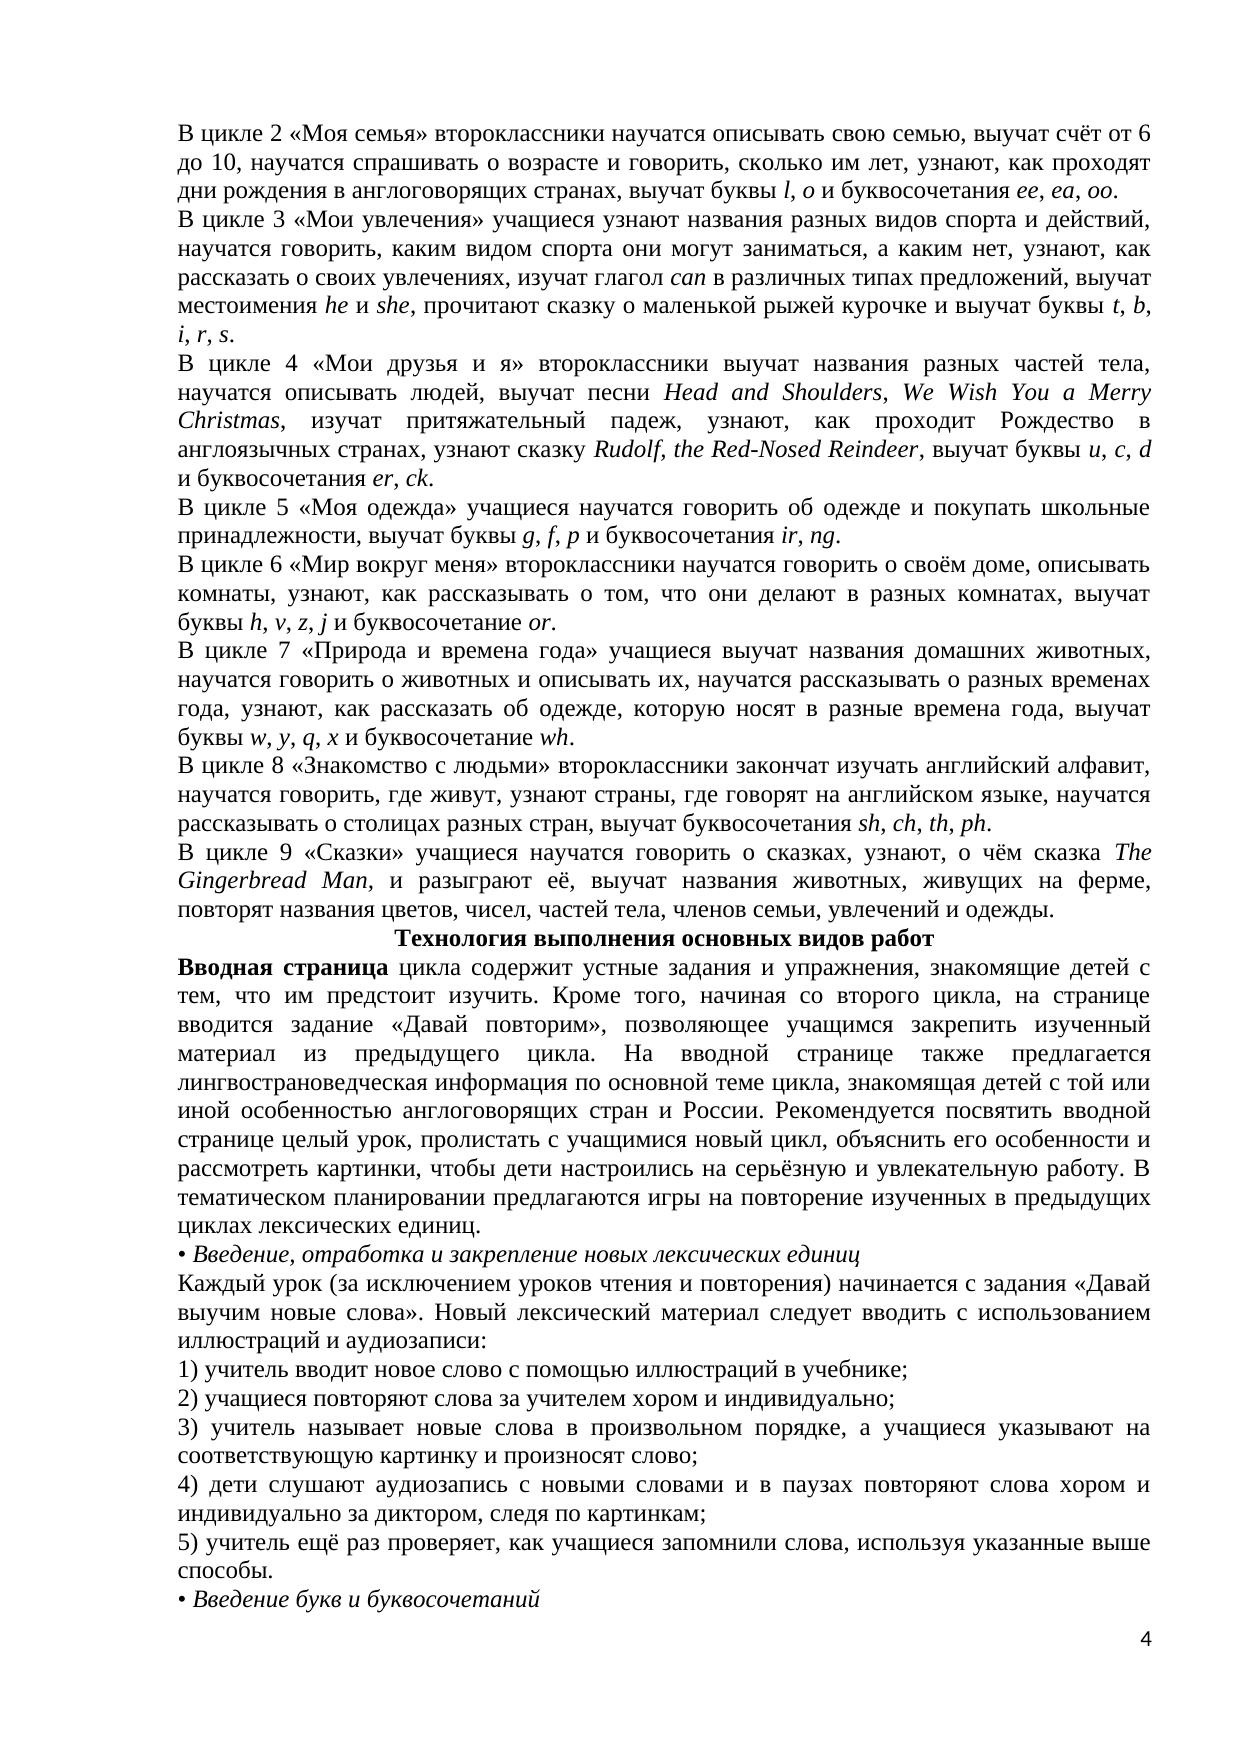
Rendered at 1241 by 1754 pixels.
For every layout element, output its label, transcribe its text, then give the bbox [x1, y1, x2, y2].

text В цикле 2 «Моя семья» второклассники научатся описывать свою семью, выучат счёт от 6 до 10, научатся спрашивать о возрасте и говорить, сколько им лет, узнают, как проходят дни рождения в англоговорящих странах, выучат буквы l, o и буквосочетания ee, ea, oo. [177, 118, 1152, 204]
text Вводная страница цикла содержит устные задания и упражнения, знакомящие детей с тем, что им предстоит изучить. Кроме того, начиная со второго цикла, на странице вводится задание «Давай повторим», позволяющее учащимся закрепить изученный материал из предыдущего цикла. На вводной странице также предлагается лингвострановедческая информация по основной теме цикла, знакомящая детей с той или иной особенностью англоговорящих стран и России. Рекомендуется посвятить вводной странице целый урок, пролистать с учащимися новый цикл, объяснить его особенности и рассмотреть картинки, чтобы дети настроились на серьёзную и увлекательную работу. В тематическом планировании предлагаются игры на повторение изученных в предыдущих циклах лексических единиц. [177, 952, 1152, 1239]
text • Введение букв и буквосочетаний [177, 1584, 1152, 1613]
text В цикле 8 «Знакомство с людьми» второклассники закончат изучать английский алфавит, научатся говорить, где живут, узнают страны, где говорят на английском языке, научатся рассказывать о столицах разных стран, выучат буквосочетания sh, ch, th, ph. [177, 751, 1152, 837]
text 4) дети слушают аудиозапись с новыми словами и в паузах повторяют слова хором и индивидуально за диктором, следя по картинкам; [177, 1469, 1152, 1527]
text Технология выполнения основных видов работ [177, 923, 1152, 952]
text В цикле 4 «Мои друзья и я» второклассники выучат названия разных частей тела, научатся описывать людей, выучат песни Head and Shoulders, We Wish You a Merry Christmas, изучат притяжательный падеж, узнают, как проходит Рождество в англоязычных странах, узнают сказку Rudolf, the Red-Nosed Reindeer, выучат буквы u, c, d и буквосочетания er, ck. [177, 348, 1152, 492]
text В цикле 3 «Мои увлечения» учащиеся узнают названия разных видов спорта и действий, научатся говорить, каким видом спорта они могут заниматься, а каким нет, узнают, как рассказать о своих увлечениях, изучат глагол can в различных типах предложений, выучат местоимения he и she, прочитают сказку о маленькой рыжей курочке и выучат буквы t, b, i, r, s. [177, 204, 1152, 348]
text • Введение, отработка и закрепление новых лексических единиц [177, 1239, 1152, 1268]
text В цикле 9 «Сказки» учащиеся научатся говорить о сказках, узнают, о чём сказка The Gingerbread Man, и разыграют её, выучат названия животных, живущих на ферме, повторят названия цветов, чисел, частей тела, членов семьи, увлечений и одежды. [177, 837, 1152, 923]
text 5) учитель ещё раз проверяет, как учащиеся запомнили слова, используя указанные выше способы. [177, 1527, 1152, 1584]
text 2) учащиеся повторяют слова за учителем хором и индивидуально; [177, 1383, 1152, 1412]
text В цикле 6 «Мир вокруг меня» второклассники научатся говорить о своём доме, описывать комнаты, узнают, как рассказывать о том, что они делают в разных комнатах, выучат буквы h, v, z, j и буквосочетание or. [177, 549, 1152, 636]
text Каждый урок (за исключением уроков чтения и повторения) начинается с задания «Давай выучим новые слова». Новый лексический материал следует вводить с использованием иллюстраций и аудиозаписи: [177, 1268, 1152, 1354]
text В цикле 7 «Природа и времена года» учащиеся выучат названия домашних животных, научатся говорить о животных и описывать их, научатся рассказывать о разных временах года, узнают, как рассказать об одежде, которую носят в разные времена года, выучат буквы w, y, q, x и буквосочетание wh. [177, 636, 1152, 751]
text 3) учитель называет новые слова в произвольном порядке, а учащиеся указывают на соответствующую картинку и произносят слово; [177, 1412, 1152, 1469]
text 1) учитель вводит новое слово с помощью иллюстраций в учебнике; [177, 1354, 1152, 1383]
text В цикле 5 «Моя одежда» учащиеся научатся говорить об одежде и покупать школьные принадлежности, выучат буквы g, f, p и буквосочетания ir, ng. [177, 492, 1152, 549]
